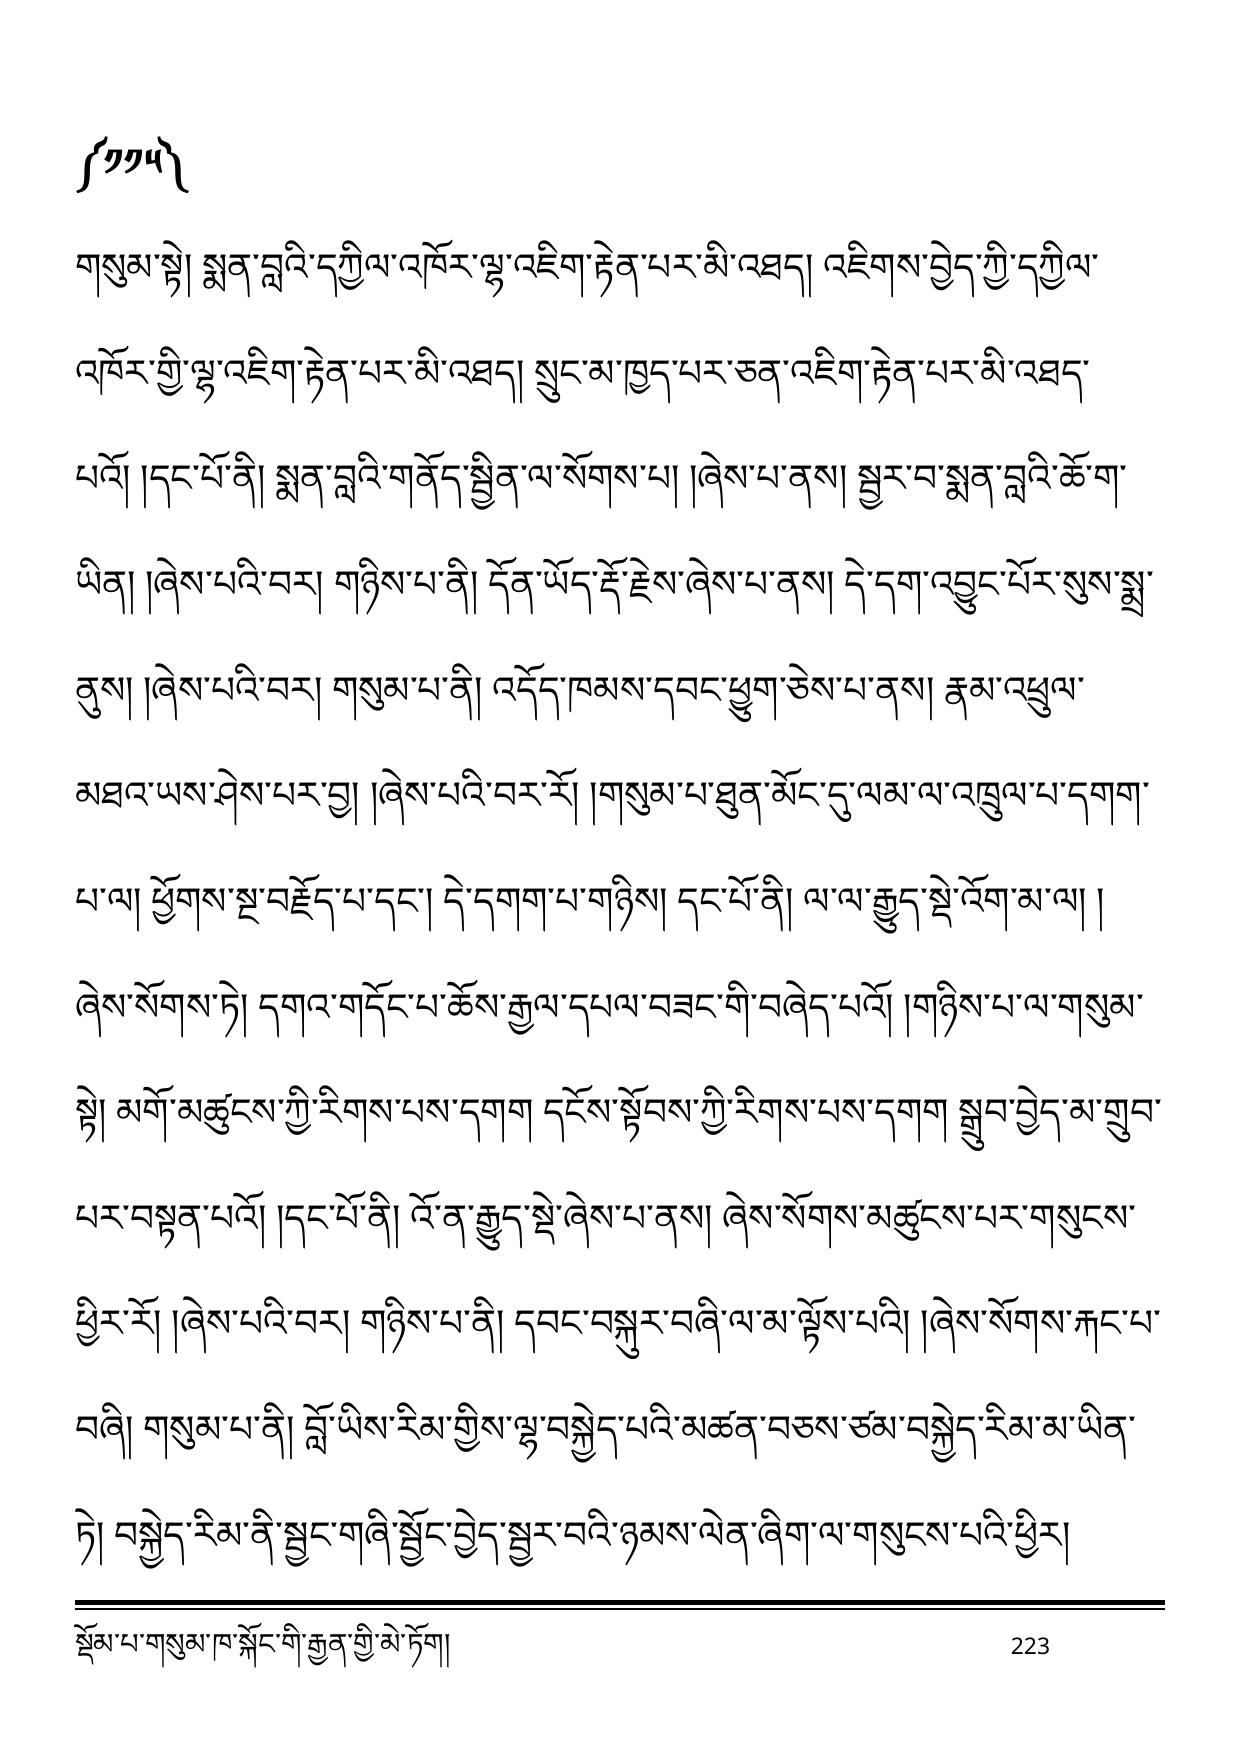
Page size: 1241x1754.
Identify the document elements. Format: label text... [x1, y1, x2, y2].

text ༼༡༡༥༽ [75, 120, 1165, 226]
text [75, 226, 1165, 1599]
